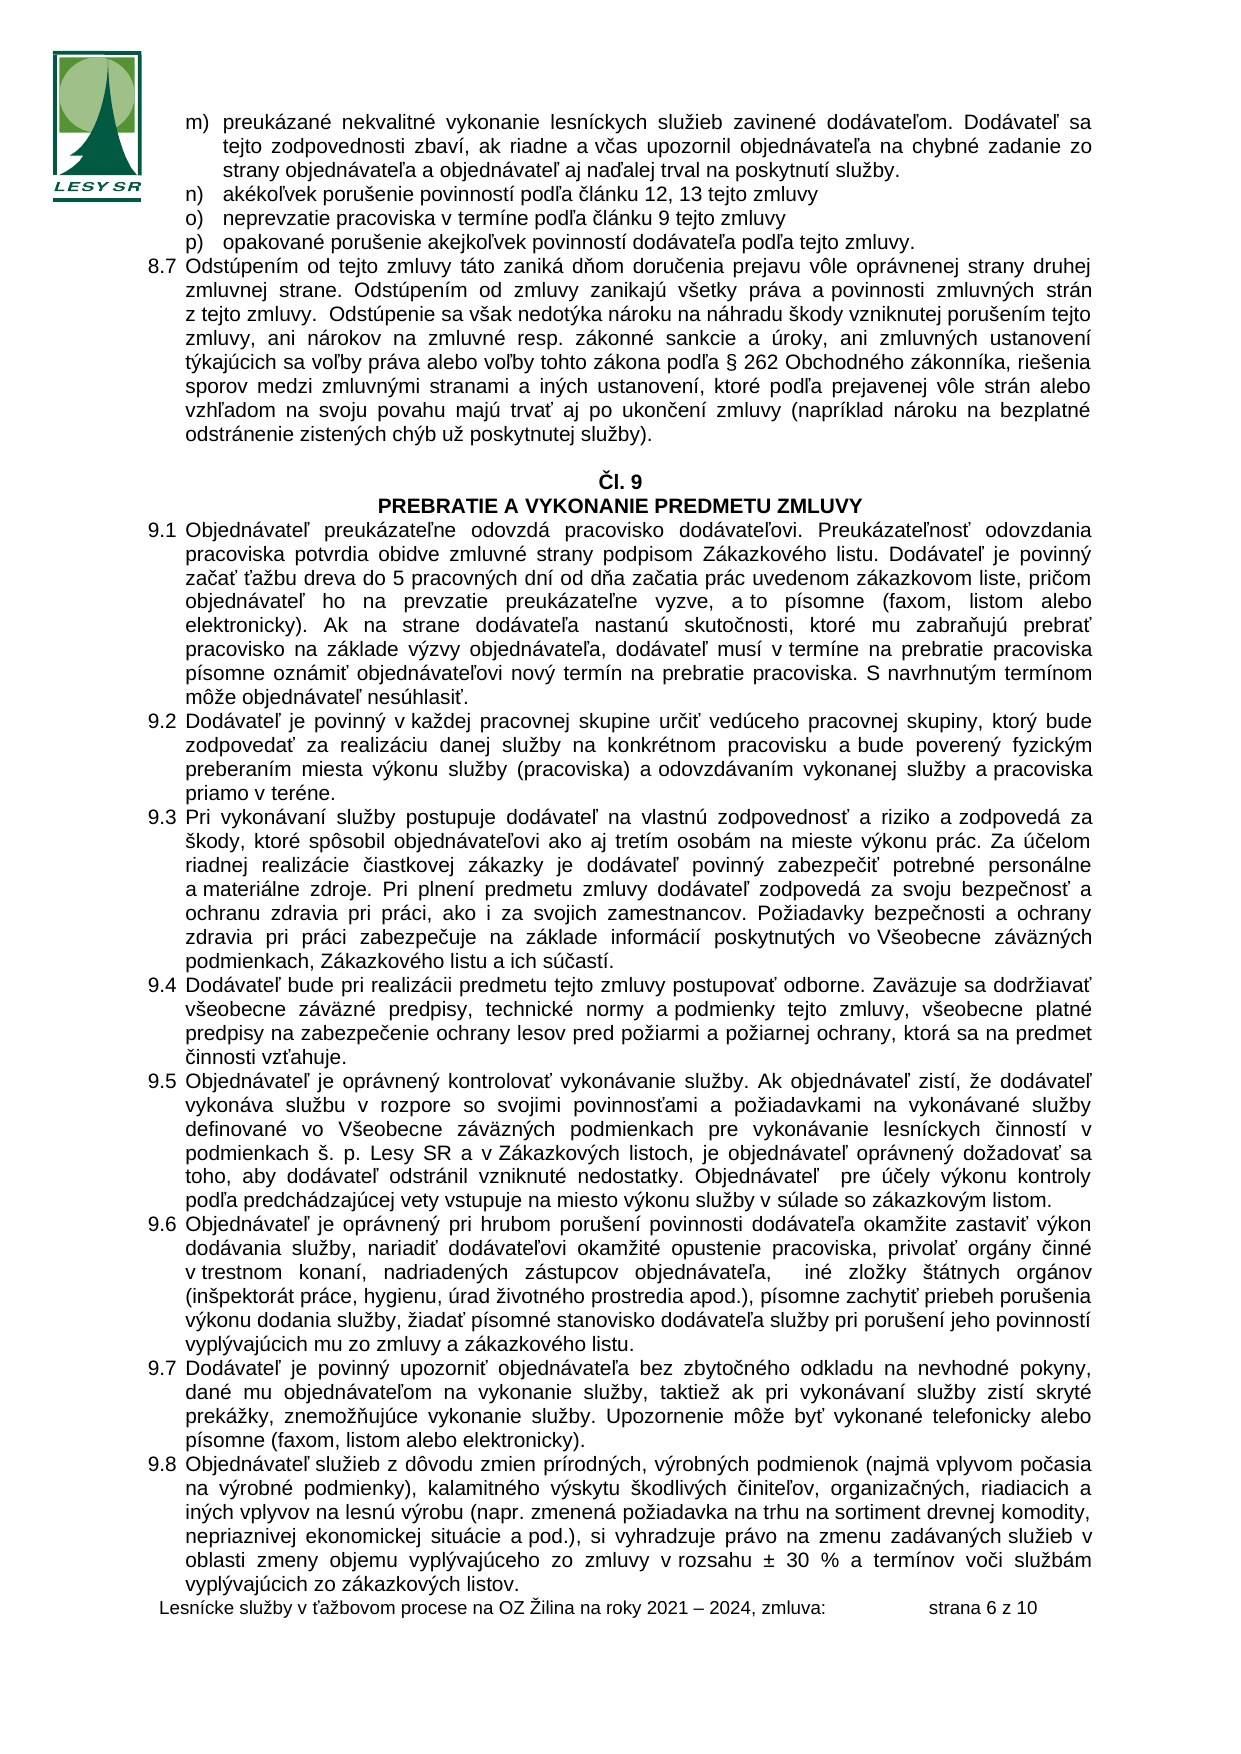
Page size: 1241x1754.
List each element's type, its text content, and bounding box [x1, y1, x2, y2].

list Objednávateľ služieb z dôvodu zmien prírodných, výrobných podmienok (najmä vplyvom počasia na výrobné podmienky), kalamitného výskytu škodlivých činiteľov, organizačných, riadiacich a iných vplyvov na lesnú výrobu (napr. zmenená požiadavka na trhu na sortiment drevnej komodity, nepriaznivej ekonomickej situácie a pod.), si vyhradzuje právo na zmenu zadávaných služieb v oblasti zmeny objemu vyplývajúceho zo zmluvy v rozsahu ± 30 % a termínov voči službám vyplývajúcich zo zákazkových listov. [148, 1452, 1093, 1596]
list akékoľvek porušenie povinností podľa článku 12, 13 tejto zmluvy [185, 182, 1093, 206]
list Dodávateľ je povinný upozorniť objednávateľa bez zbytočného odkladu na nevhodné pokyny, dané mu objednávateľom na vykonanie služby, taktiež ak pri vykonávaní služby zistí skryté prekážky, znemožňujúce vykonanie služby. Upozornenie môže byť vykonané telefonicky alebo písomne (faxom, listom alebo elektronicky). [148, 1356, 1093, 1452]
list neprevzatie pracoviska v termíne podľa článku 9 tejto zmluvy [185, 206, 1093, 230]
list Objednávateľ je oprávnený pri hrubom porušení povinnosti dodávateľa okamžite zastaviť výkon dodávania služby, nariadiť dodávateľovi okamžité opustenie pracoviska, privolať orgány činné v trestnom konaní, nadriadených zástupcov objednávateľa, iné zložky štátnych orgánov (inšpektorát práce, hygienu, úrad životného prostredia apod.), písomne zachytiť priebeh porušenia výkonu dodania služby, žiadať písomné stanovisko dodávateľa služby pri porušení jeho povinností vyplývajúcich mu zo zmluvy a zákazkového listu. [148, 1212, 1093, 1356]
list preukázané nekvalitné vykonanie lesníckych služieb zavinené dodávateľom. Dodávateľ sa tejto zodpovednosti zbaví, ak riadne a včas upozornil objednávateľa na chybné zadanie zo strany objednávateľa a objednávateľ aj naďalej trval na poskytnutí služby. [185, 110, 1093, 182]
text Čl. 9 [148, 469, 1093, 493]
list Objednávateľ preukázateľne odovzdá pracovisko dodávateľovi. Preukázateľnosť odovzdania pracoviska potvrdia obidve zmluvné strany podpisom Zákazkového listu. Dodávateľ je povinný začať ťažbu dreva do 5 pracovných dní od dňa začatia prác uvedenom zákazkovom liste, pričom objednávateľ ho na prevzatie preukázateľne vyzve, a to písomne (faxom, listom alebo elektronicky). Ak na strane dodávateľa nastanú skutočnosti, ktoré mu zabraňujú prebrať pracovisko na základe výzvy objednávateľa, dodávateľ musí v termíne na prebratie pracoviska písomne oznámiť objednávateľovi nový termín na prebratie pracoviska. S navrhnutým termínom môže objednávateľ nesúhlasiť. [148, 517, 1093, 709]
list opakované porušenie akejkoľvek povinností dodávateľa podľa tejto zmluvy. [185, 230, 1093, 254]
list Dodávateľ je povinný v každej pracovnej skupine určiť vedúceho pracovnej skupiny, ktorý bude zodpovedať za realizáciu danej služby na konkrétnom pracovisku a bude poverený fyzickým preberaním miesta výkonu služby (pracoviska) a odovzdávaním vykonanej služby a pracoviska priamo v teréne. [148, 709, 1093, 805]
list Objednávateľ je oprávnený kontrolovať vykonávanie služby. Ak objednávateľ zistí, že dodávateľ vykonáva službu v rozpore so svojimi povinnosťami a požiadavkami na vykonávané služby definované vo Všeobecne záväzných podmienkach pre vykonávanie lesníckych činností v podmienkach š. p. Lesy SR a v Zákazkových listoch, je objednávateľ oprávnený dožadovať sa toho, aby dodávateľ odstránil vzniknuté nedostatky. Objednávateľ pre účely výkonu kontroly podľa predchádzajúcej vety vstupuje na miesto výkonu služby v súlade so zákazkovým listom. [148, 1068, 1093, 1212]
list Pri vykonávaní služby postupuje dodávateľ na vlastnú zodpovednosť a riziko a zodpovedá za škody, ktoré spôsobil objednávateľovi ako aj tretím osobám na mieste výkonu prác. Za účelom riadnej realizácie čiastkovej zákazky je dodávateľ povinný zabezpečiť potrebné personálne a materiálne zdroje. Pri plnení predmetu zmluvy dodávateľ zodpovedá za svoju bezpečnosť a ochranu zdravia pri práci, ako i za svojich zamestnancov. Požiadavky bezpečnosti a ochrany zdravia pri práci zabezpečuje na základe informácií poskytnutých vo Všeobecne záväzných podmienkach, Zákazkového listu a ich súčastí. [148, 805, 1093, 973]
list Odstúpením od tejto zmluvy táto zaniká dňom doručenia prejavu vôle oprávnenej strany druhej zmluvnej strane. Odstúpením od zmluvy zanikajú všetky práva a povinnosti zmluvných strán z tejto zmluvy. Odstúpenie sa však nedotýka nároku na náhradu škody vzniknutej porušením tejto zmluvy, ani nárokov na zmluvné resp. zákonné sankcie a úroky, ani zmluvných ustanovení týkajúcich sa voľby práva alebo voľby tohto zákona podľa § 262 Obchodného zákonníka, riešenia sporov medzi zmluvnými stranami a iných ustanovení, ktoré podľa prejavenej vôle strán alebo vzhľadom na svoju povahu majú trvať aj po ukončení zmluvy (napríklad nároku na bezplatné odstránenie zistených chýb už poskytnutej služby). [148, 254, 1093, 446]
list Dodávateľ bude pri realizácii predmetu tejto zmluvy postupovať odborne. Zaväzuje sa dodržiavať všeobecne záväzné predpisy, technické normy a podmienky tejto zmluvy, všeobecne platné predpisy na zabezpečenie ochrany lesov pred požiarmi a požiarnej ochrany, ktorá sa na predmet činnosti vzťahuje. [148, 973, 1093, 1068]
text PREBRATIE A VYKONANIE PREDMETU ZMLUVY [148, 493, 1093, 517]
